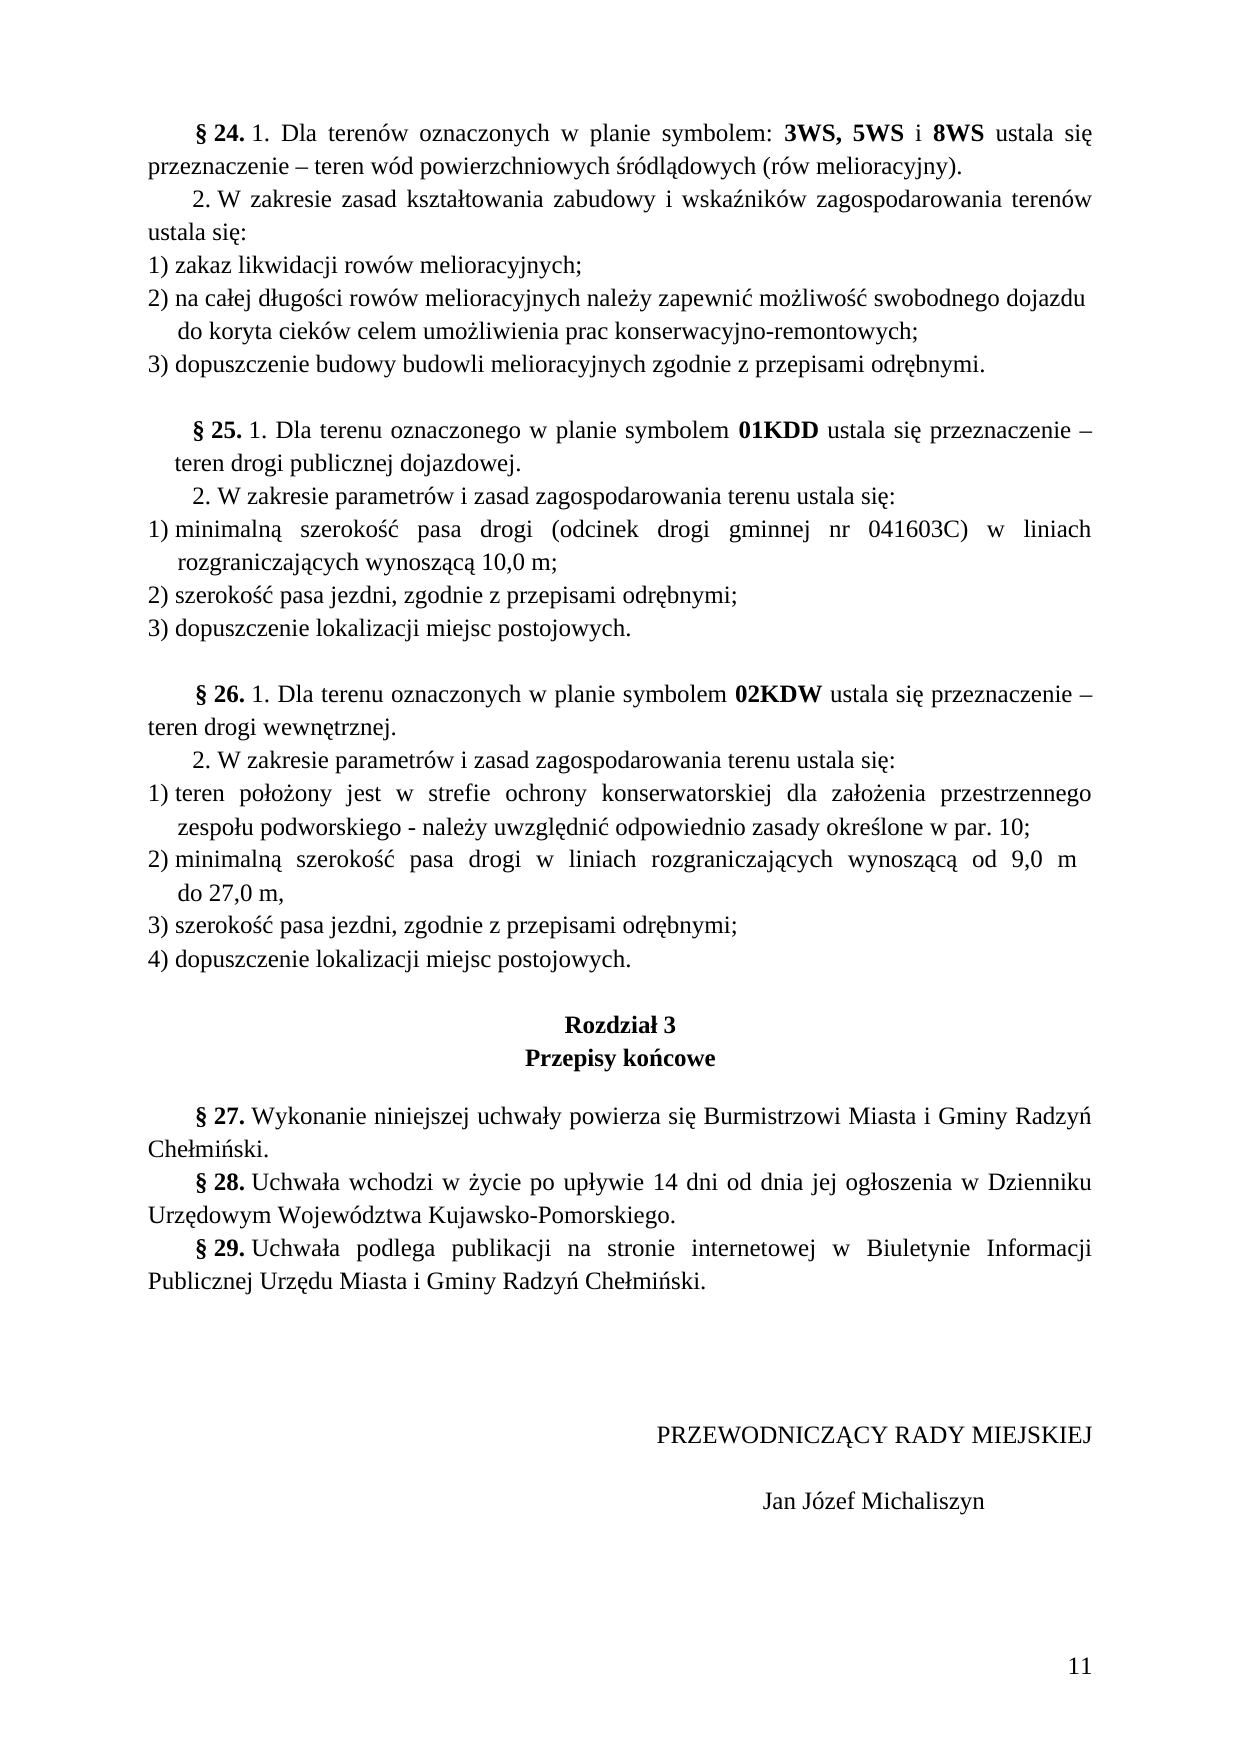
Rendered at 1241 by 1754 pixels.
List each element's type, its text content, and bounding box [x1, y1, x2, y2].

text 1. Dla terenów oznaczonych w planie symbolem: 3WS, 5WS i 8WS ustala się przeznaczenie – teren wód powierzchniowych śródlądowych (rów melioracyjny). [148, 118, 1092, 180]
text dopuszczenie budowy budowli melioracyjnych zgodnie z przepisami odrębnymi. [148, 349, 1092, 378]
text 1. Dla terenu oznaczonych w planie symbolem 02KDW ustala się przeznaczenie – teren drogi wewnętrznej. [148, 679, 1092, 741]
text dopuszczenie lokalizacji miejsc postojowych. [148, 613, 1092, 642]
list W zakresie parametrów i zasad zagospodarowania terenu ustala się: [192, 481, 1092, 510]
text Rozdział 3 [148, 1010, 1092, 1038]
text 1. Dla terenu oznaczonego w planie symbolem 01KDD ustala się przeznaczenie – teren drogi publicznej dojazdowej. [174, 415, 1092, 477]
text Przepisy końcowe [148, 1043, 1092, 1071]
text zakaz likwidacji rowów melioracyjnych; [148, 250, 1092, 279]
text minimalną szerokość pasa drogi (odcinek drogi gminnej nr 041603C) w liniach rozgraniczających wynoszącą 10,0 m; [148, 514, 1092, 576]
text minimalną szerokość pasa drogi w liniach rozgraniczających wynoszącą od 9,0 m do 27,0 m, [148, 844, 1092, 906]
list W zakresie parametrów i zasad zagospodarowania terenu ustala się: [192, 746, 1092, 774]
text Wykonanie niniejszej uchwały powierza się Burmistrzowi Miasta i Gminy Radzyń Chełmiński. [148, 1101, 1092, 1162]
text teren położony jest w strefie ochrony konserwatorskiej dla założenia przestrzennego zespołu podworskiego - należy uwzględnić odpowiednio zasady określone w par. 10; [148, 778, 1092, 840]
text Uchwała podlega publikacji na stronie internetowej w Biuletynie Informacji Publicznej Urzędu Miasta i Gminy Radzyń Chełmiński. [148, 1233, 1092, 1294]
text szerokość pasa jezdni, zgodnie z przepisami odrębnymi; [148, 580, 1092, 609]
list W zakresie zasad kształtowania zabudowy i wskaźników zagospodarowania terenów ustala się: [148, 184, 1092, 246]
list Jan Józef Michaliszyn [738, 1486, 1092, 1515]
text Uchwała wchodzi w życie po upływie 14 dni od dnia jej ogłoszenia w Dzienniku Urzędowym Województwa Kujawsko-Pomorskiego. [148, 1167, 1092, 1228]
text szerokość pasa jezdni, zgodnie z przepisami odrębnymi; [148, 911, 1092, 939]
text na całej długości rowów melioracyjnych należy zapewnić możliwość swobodnego dojazdu do koryta cieków celem umożliwienia prac konserwacyjno-remontowych; [148, 283, 1092, 345]
text dopuszczenie lokalizacji miejsc postojowych. [148, 944, 1092, 972]
text PRZEWODNICZĄCY RADY MIEJSKIEJ [148, 1420, 1092, 1449]
